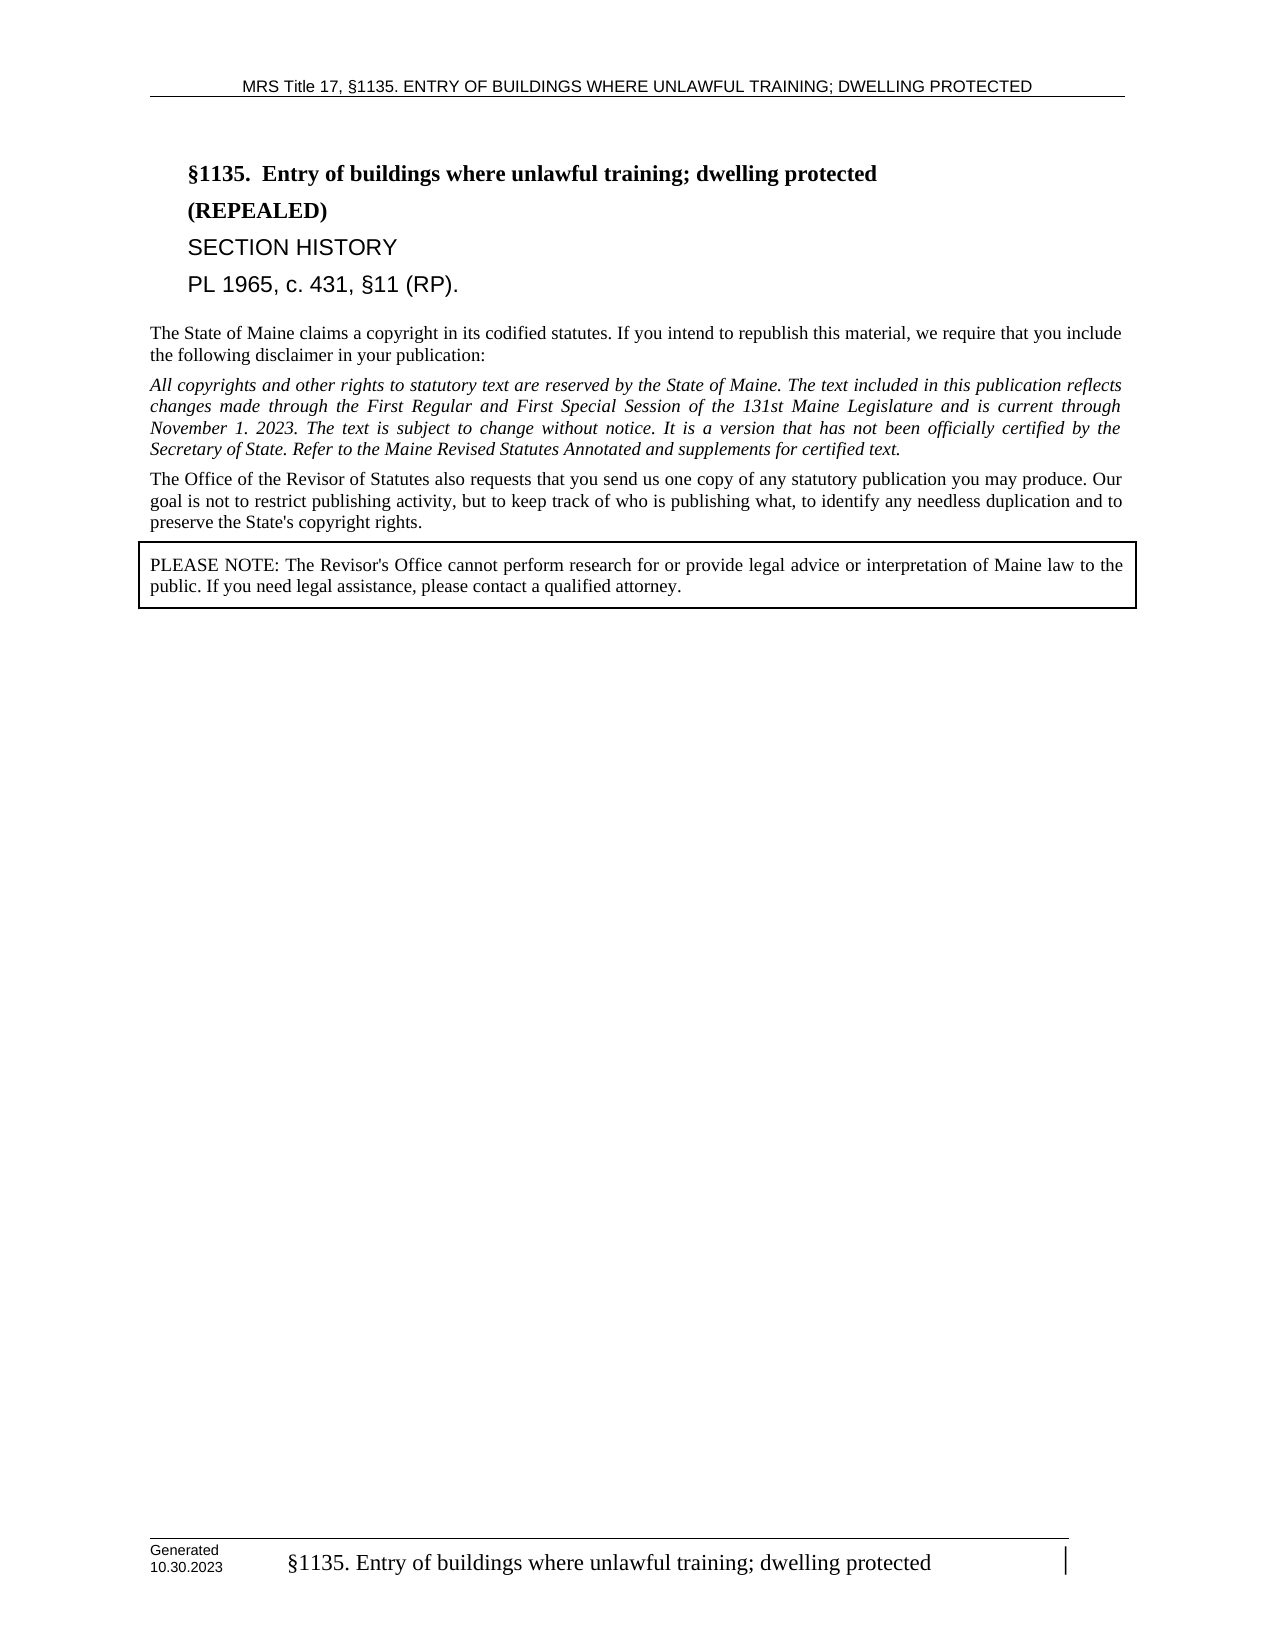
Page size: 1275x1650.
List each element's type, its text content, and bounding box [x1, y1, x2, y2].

text The Office of the Revisor of Statutes also requests that you send us one copy of any statutory publication you may produce. Our goal is not to restrict publishing activity, but to keep track of who is publishing what, to identify any needless duplication and to preserve the State's copyright rights. [150, 468, 1125, 533]
text SECTION HISTORY [187, 234, 1125, 260]
text All copyrights and other rights to statutory text are reserved by the State of Maine. The text included in this publication reflects changes made through the First Regular and First Special Session of the 131st Maine Legislature and is current through November 1. 2023 . The text is subject to change without notice. It is a version that has not been officially certified by the Secretary of State. Refer to the Maine Revised Statutes Annotated and supplements for certified text. [150, 373, 1125, 460]
text PLEASE NOTE: The Revisor's Office cannot perform research for or provide legal advice or interpretation of Maine law to the public. If you need legal assistance, please contact a qualified attorney. [140, 543, 1135, 607]
text PL 1965, c. 431, §11 (RP). [187, 271, 1125, 297]
text (REPEALED) [187, 197, 1125, 223]
text §1135. Entry of buildings where unlawful training; dwelling protected [187, 160, 1125, 187]
text The State of Maine claims a copyright in its codified statutes. If you intend to republish this material, we require that you include the following disclaimer in your publication: [150, 322, 1125, 365]
